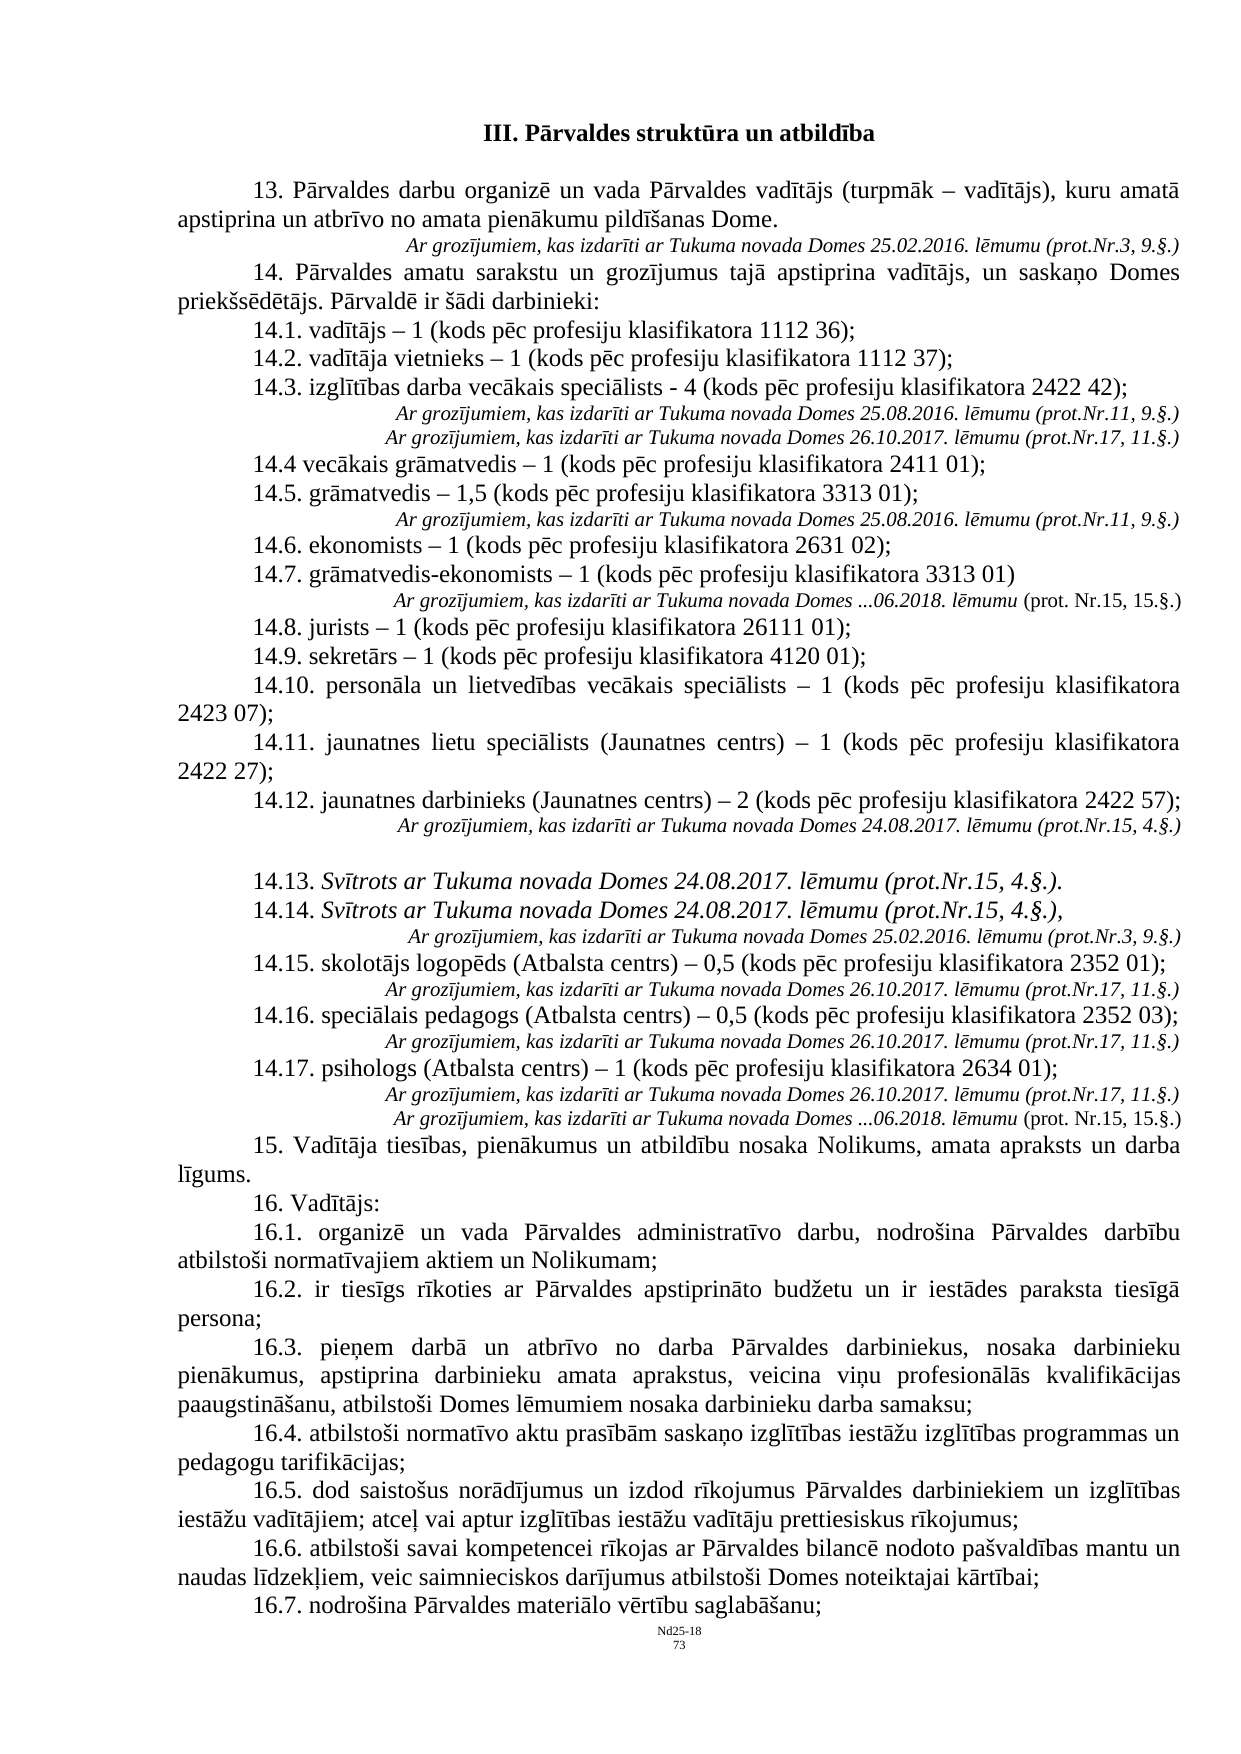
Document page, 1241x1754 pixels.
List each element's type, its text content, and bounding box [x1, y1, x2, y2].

text Ar grozījumiem, kas izdarīti ar Tukuma novada Domes 26.10.2017. lēmumu (prot.Nr.17, 11.§.) [177, 425, 1181, 449]
text III. Pārvaldes struktūra un atbildība [177, 118, 1181, 147]
text Ar grozījumiem, kas izdarīti ar Tukuma novada Domes 25.08.2016. lēmumu (prot.Nr.11, 9.§.) [177, 507, 1181, 531]
text 16.1. organizē un vada Pārvaldes administratīvo darbu, nodrošina Pārvaldes darbību atbilstoši normatīvajiem un Nolikumam; [177, 1217, 1181, 1274]
text 14.6. ekonomists – 1 (kods pēc profesiju klasifikatora 2631 02); [177, 531, 1181, 559]
text 14.16. speciālais pedagogs (Atbalsta centrs) – 0,5 (kods pēc profesiju klasifikatora 2352 03); [177, 1001, 1181, 1029]
text 14.12. jaunatnes darbinieks (Jaunatnes centrs) – 2 (kods pēc profesiju klasifikatora 2422 57); [177, 785, 1085, 813]
text 14.4 vecākais grāmatvedis – 1 (kods pēc profesiju klasifikatora 2411 01); [177, 449, 1181, 478]
text Ar grozījumiem, kas izdarīti ar Tukuma novada Domes 26.10.2017. lēmumu (prot.Nr.17, 11.§.) [177, 1029, 1181, 1053]
text 14.13. Svītrots ar Tukuma novada Domes 24.08.2017. lēmumu (prot.Nr.15, 4.§.). [177, 866, 1181, 895]
text 14.1. vadītājs – 1 (kods pēc profesiju klasifikatora 1112 36); [177, 315, 1181, 343]
text Ar grozījumiem, kas izdarīti ar Tukuma novada Domes ...06.2018. lēmumu (prot. Nr.15, 15.§.) [177, 1106, 1181, 1130]
text Ar grozījumiem, kas izdarīti ar Tukuma novada Domes 25.02.2016. lēmumu (prot.Nr.3, 9.§.) [177, 233, 1181, 257]
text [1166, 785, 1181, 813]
text Ar grozījumiem, kas izdarīti ar Tukuma novada Domes 25.08.2016. lēmumu (prot.Nr.11, 9.§.) [177, 401, 1181, 425]
text 14.7. grāmatvedis-ekonomists – 1 (kods pēc profesiju klasifikatora 3313 01) [177, 559, 1181, 588]
text 16.6. atbilstoši savai kompetencei rīkojas ar Pārvaldes bilancē nodoto pašvaldības mantu un naudas līdzekļiem, veic saimnieciskos darījumus atbilstoši Domes noteiktajai kārtībai; [177, 1533, 1181, 1590]
text 14.9. sekretārs – 1 (kods pēc profesiju klasifikatora 4120 01); [177, 641, 1181, 670]
text 16. Vadītājs: [177, 1188, 1181, 1217]
text 16.4. atbilstoši normatīvo aktu prasībām saskaņo izglītības iestāžu izglītības programmas un pedagogu tarifikācijas; [177, 1418, 1181, 1475]
text 14. Pārvaldes amatu sarakstu un grozījumus tajā apstiprina vadītājs, un saskaņo Domes priekšsēdētājs. Pārvaldē ir šādi darbinieki: [177, 257, 1181, 315]
text 14.8. jurists – 1 (kods pēc profesiju klasifikatora 26111 01); [177, 612, 1181, 641]
text 16.3. pieņem darbā un atbrīvo no darba Pārvaldes darbiniekus, nosaka darbinieku pienākumus, apstiprina darbinieku amata aprakstus, veicina viņu profesionālās kvalifikācijas paaugstināšanu, atbilstoši Domes nosaka darbinieku darba samaksu; [177, 1332, 1181, 1418]
text 16.5. dod saistošus norādījumus un izdod rīkojumus Pārvaldes darbiniekiem un izglītības iestāžu vadītājiem; atceļ vai aptur izglītības iestāžu vadītāju prettiesiskus rīkojumus; [177, 1475, 1181, 1533]
text 14.10. personāla un lietvedības vecākais speciālists – 1 (kods pēc profesiju klasifikatora 2423 07); [177, 670, 1181, 727]
text 15. Vadītāja tiesības, pienākumus un atbildību nosaka Nolikums, amata apraksts un darba līgums. [177, 1130, 1181, 1188]
text 14.11. jaunatnes lietu speciālists (Jaunatnes centrs) – 1 (kods pēc profesiju klasifikatora 2422 27); [177, 727, 1181, 785]
text Ar grozījumiem, kas izdarīti ar Tukuma novada Domes 25.02.2016. lēmumu (prot.Nr.3, 9.§.) [177, 924, 1181, 948]
text 16.2. ir tiesīgs rīkoties ar Pārvaldes apstiprināto budžetu un ir iestādes paraksta tiesīgā persona; [177, 1274, 1181, 1332]
text 13. Pārvaldes darbu organizē un vada Pārvaldes vadītājs (turpmāk – vadītājs), kuru amatā apstiprina un atbrīvo no amata pienākumu pildīšanas Dome. [177, 176, 1181, 233]
text 14.3. izglītības darba vecākais speciālists - 4 (kods pēc profesiju klasifikatora 2422 42); [177, 372, 1181, 401]
text 14.5. grāmatvedis – 1,5 (kods pēc profesiju klasifikatora 3313 01); [177, 478, 1181, 507]
text Ar grozījumiem, kas izdarīti ar Tukuma novada Domes 26.10.2017. lēmumu (prot.Nr.17, 11.§.) [177, 977, 1181, 1001]
text Ar grozījumiem, kas izdarīti ar Tukuma novada Domes ...06.2018. lēmumu (prot. Nr.15, 15.§.) [177, 588, 1181, 612]
text 14.15. skolotājs logopēds (Atbalsta centrs) – 0,5 (kods pēc profesiju klasifikatora 2352 01); [177, 948, 1181, 977]
text 14.14. Svītrots ar Tukuma novada Domes 24.08.2017. lēmumu (prot.Nr.15, 4.§.), [177, 895, 1181, 924]
text 14.2. vadītāja vietnieks – 1 (kods pēc profesiju klasifikatora 1112 37); [177, 343, 1181, 372]
text 16.7. nodrošina Pārvaldes materiālo vērtību saglabāšanu; [177, 1590, 1181, 1619]
text 14.17. psihologs (Atbalsta centrs) – 1 (kods pēc profesiju klasifikatora 2634 01); [177, 1053, 1181, 1082]
text Ar grozījumiem, kas izdarīti ar Tukuma novada Domes 24.08.2017. lēmumu (prot.Nr.15, 4.§.) [177, 813, 1181, 837]
text Ar grozījumiem, kas izdarīti ar Tukuma novada Domes 26.10.2017. lēmumu (prot.Nr.17, 11.§.) [177, 1082, 1181, 1106]
